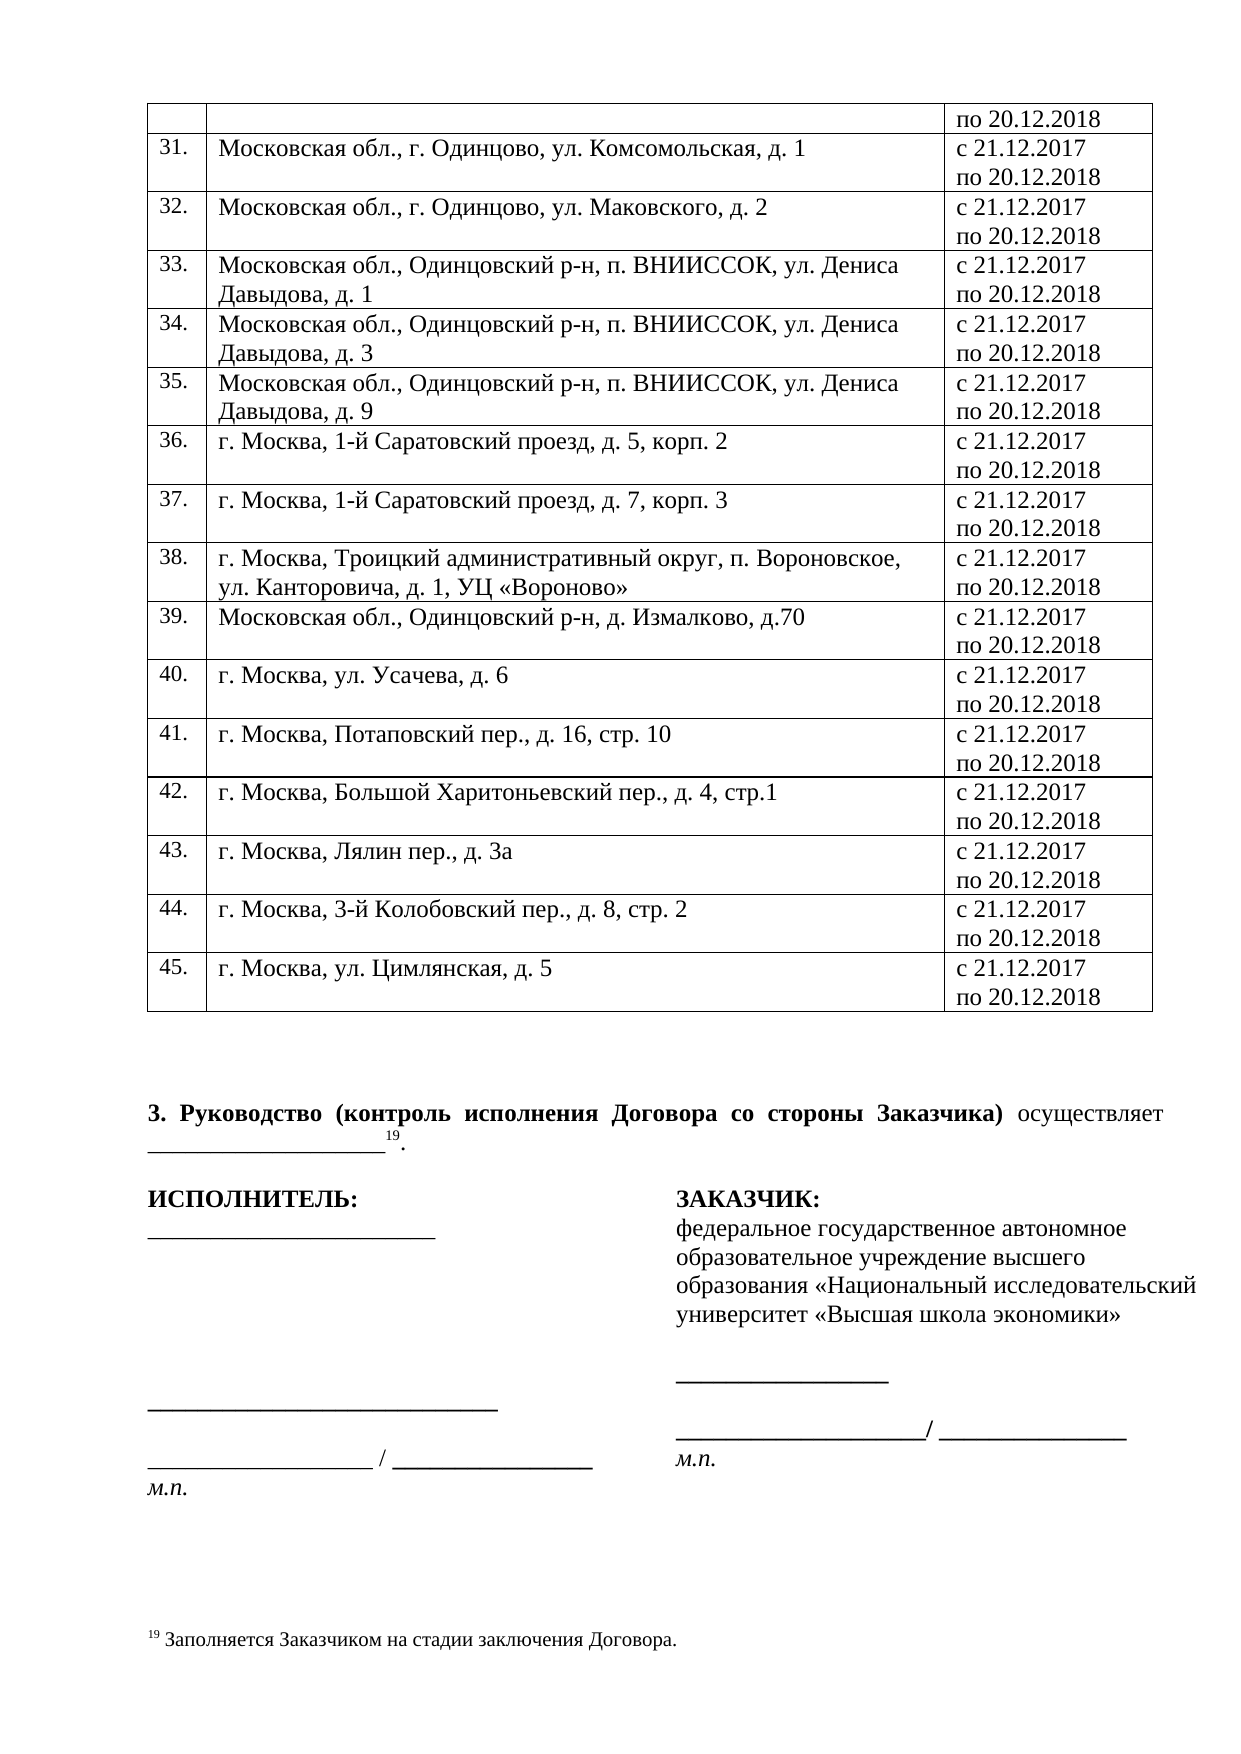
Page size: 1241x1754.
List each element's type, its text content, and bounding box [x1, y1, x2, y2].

table_cell г. Москва, 1-й Саратовский проезд, д. 5, корп. 2 [207, 426, 944, 484]
table_cell с 21.12.2017 по 20.12.2018 [945, 836, 1152, 893]
table_cell [148, 895, 206, 952]
table_cell с 21.12.2017 по 20.12.2018 [945, 953, 1152, 1011]
table_cell г. Москва, 3-й Колобовский пер., д. 8, стр. 2 [207, 895, 944, 952]
table_cell [148, 426, 206, 484]
table_cell [148, 368, 206, 425]
table_cell с 21.12.2017 по 20.12.2018 [945, 778, 1152, 835]
table_cell [148, 778, 206, 835]
table_cell [148, 836, 206, 893]
table_cell [148, 309, 206, 367]
table_cell [148, 660, 206, 718]
table_cell с 21.12.2017 по 20.12.2018 [945, 309, 1152, 367]
table_cell с 21.12.2017 по 20.12.2018 [945, 368, 1152, 425]
table_cell [148, 134, 206, 191]
table_header ЗАКАЗЧИК: федеральное государственное автономное образовательное учреждение высшего образования «Национальный исследовательский университет «Высшая школа экономики» _________________ ____________________/ _______________ м.п. [665, 1184, 1211, 1500]
table_cell с 21.12.2017 по 20.12.2018 [945, 485, 1152, 542]
table_cell г. Москва, Большой Харитоньевский пер., д. 4, стр.1 [207, 778, 944, 835]
table_cell [148, 485, 206, 542]
table_cell Московская обл., г. Одинцово, ул. Маковского, д. 2 [207, 192, 944, 249]
table_cell г. Москва, ул. Усачева, д. 6 [207, 660, 944, 718]
table_header ИСПОЛНИТЕЛЬ: _______________________ ____________________________ __________________ / ________________ м.п. [136, 1184, 664, 1500]
table_cell с 21.12.2017 по 20.12.2018 [945, 543, 1152, 601]
table_cell [148, 719, 206, 776]
table_cell г. Москва, ул. Цимлянская, д. 5 [207, 953, 944, 1011]
table_cell Московская обл., Одинцовский р-н, д. Измалково, д.70 [207, 602, 944, 659]
table_cell с 21.12.2017 по 20.12.2018 [945, 602, 1152, 659]
table_cell с 21.12.2017 по 20.12.2018 [945, 660, 1152, 718]
table_cell г. Москва, Лялин пер., д. 3а [207, 836, 944, 893]
table_cell [148, 602, 206, 659]
table_cell с 21.12.2017 по 20.12.2018 [945, 192, 1152, 249]
table_cell Московская обл., Одинцовский р-н, п. ВНИИССОК, ул. Дениса Давыдова, д. 1 [207, 251, 944, 308]
table_cell Московская обл., Одинцовский р-н, п. ВНИИССОК, ул. Дениса Давыдова, д. 3 [207, 309, 944, 367]
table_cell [945, 134, 1152, 191]
table_cell [148, 543, 206, 601]
table_cell с 21.12.2017 по 20.12.2018 [945, 895, 1152, 952]
table_cell с 21.12.2017 по 20.12.2018 [945, 426, 1152, 484]
table_cell Московская обл., Одинцовский р-н, п. ВНИИССОК, ул. Дениса Давыдова, д. 9 [207, 368, 944, 425]
table_cell г. Москва, Потаповский пер., д. 16, стр. 10 [207, 719, 944, 776]
table_cell [148, 104, 206, 132]
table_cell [207, 104, 944, 132]
table_cell [148, 953, 206, 1011]
table_cell с 21.12.2017 по 20.12.2018 [945, 719, 1152, 776]
table_cell [148, 192, 206, 249]
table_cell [945, 104, 1152, 132]
table_cell [148, 251, 206, 308]
table_cell г. Москва, 1-й Саратовский проезд, д. 7, корп. 3 [207, 485, 944, 542]
text 3. Руководство (контроль исполнения Договора со стороны Заказчика) осуществляет ___________________. [148, 1098, 1163, 1155]
table_cell г. Москва, Троицкий административный округ, п. Вороновское, ул. Канторовича, д. 1, УЦ «Вороново» [207, 543, 944, 601]
table_cell с 21.12.2017 по 20.12.2018 [945, 251, 1152, 308]
table_cell Московская обл., г. Одинцово, ул. Комсомольская, д. 1 [207, 134, 944, 191]
